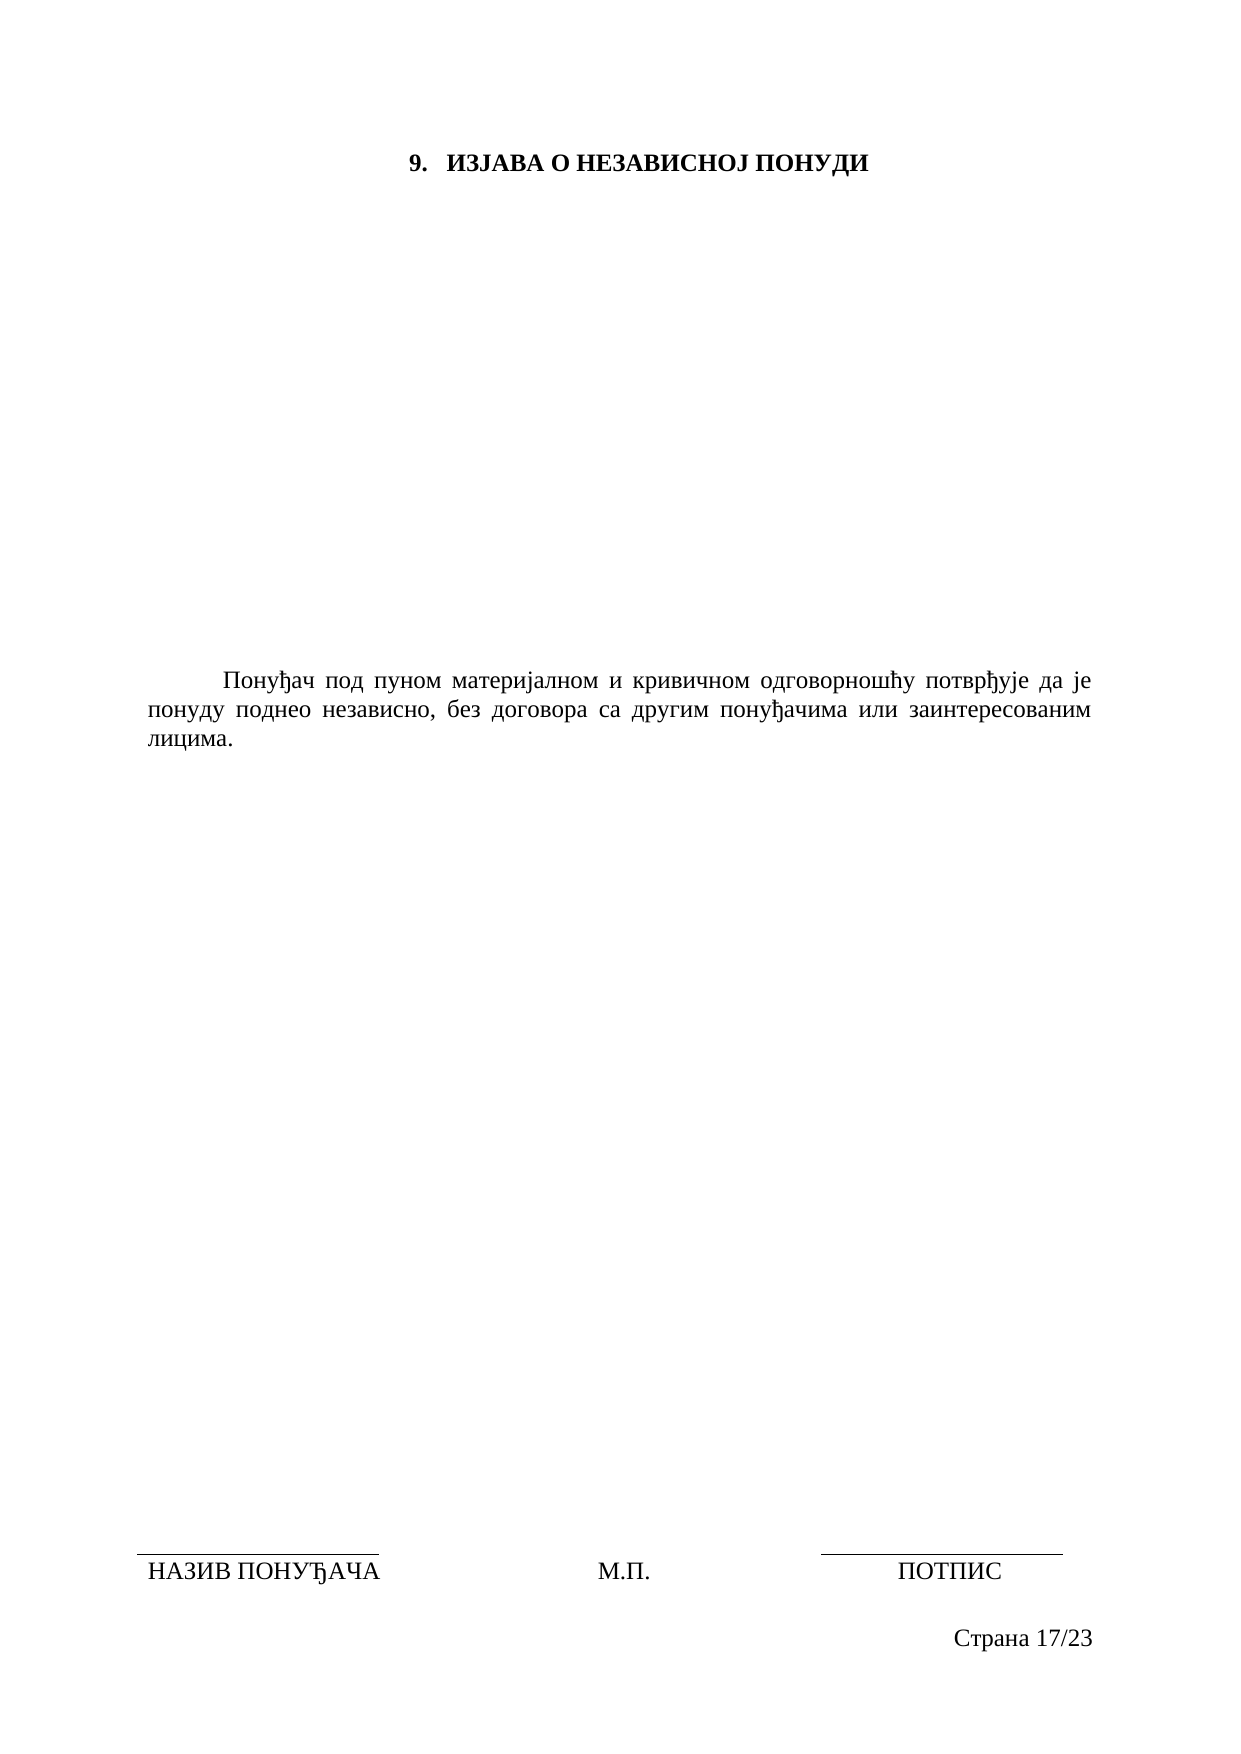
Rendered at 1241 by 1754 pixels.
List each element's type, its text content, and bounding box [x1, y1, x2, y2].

text Понуђач под пуном материјалном и кривичном одговорношћу потврђује да је понуду поднео независно, без договора са другим понуђачима или заинтересованим лицима. [148, 665, 1092, 751]
text НАЗИВ ПОНУЂАЧА М.П. ПОТПИС [148, 1556, 1092, 1585]
list ИЗЈАВА О НЕЗАВИСНОЈ ПОНУДИ [185, 148, 1092, 176]
